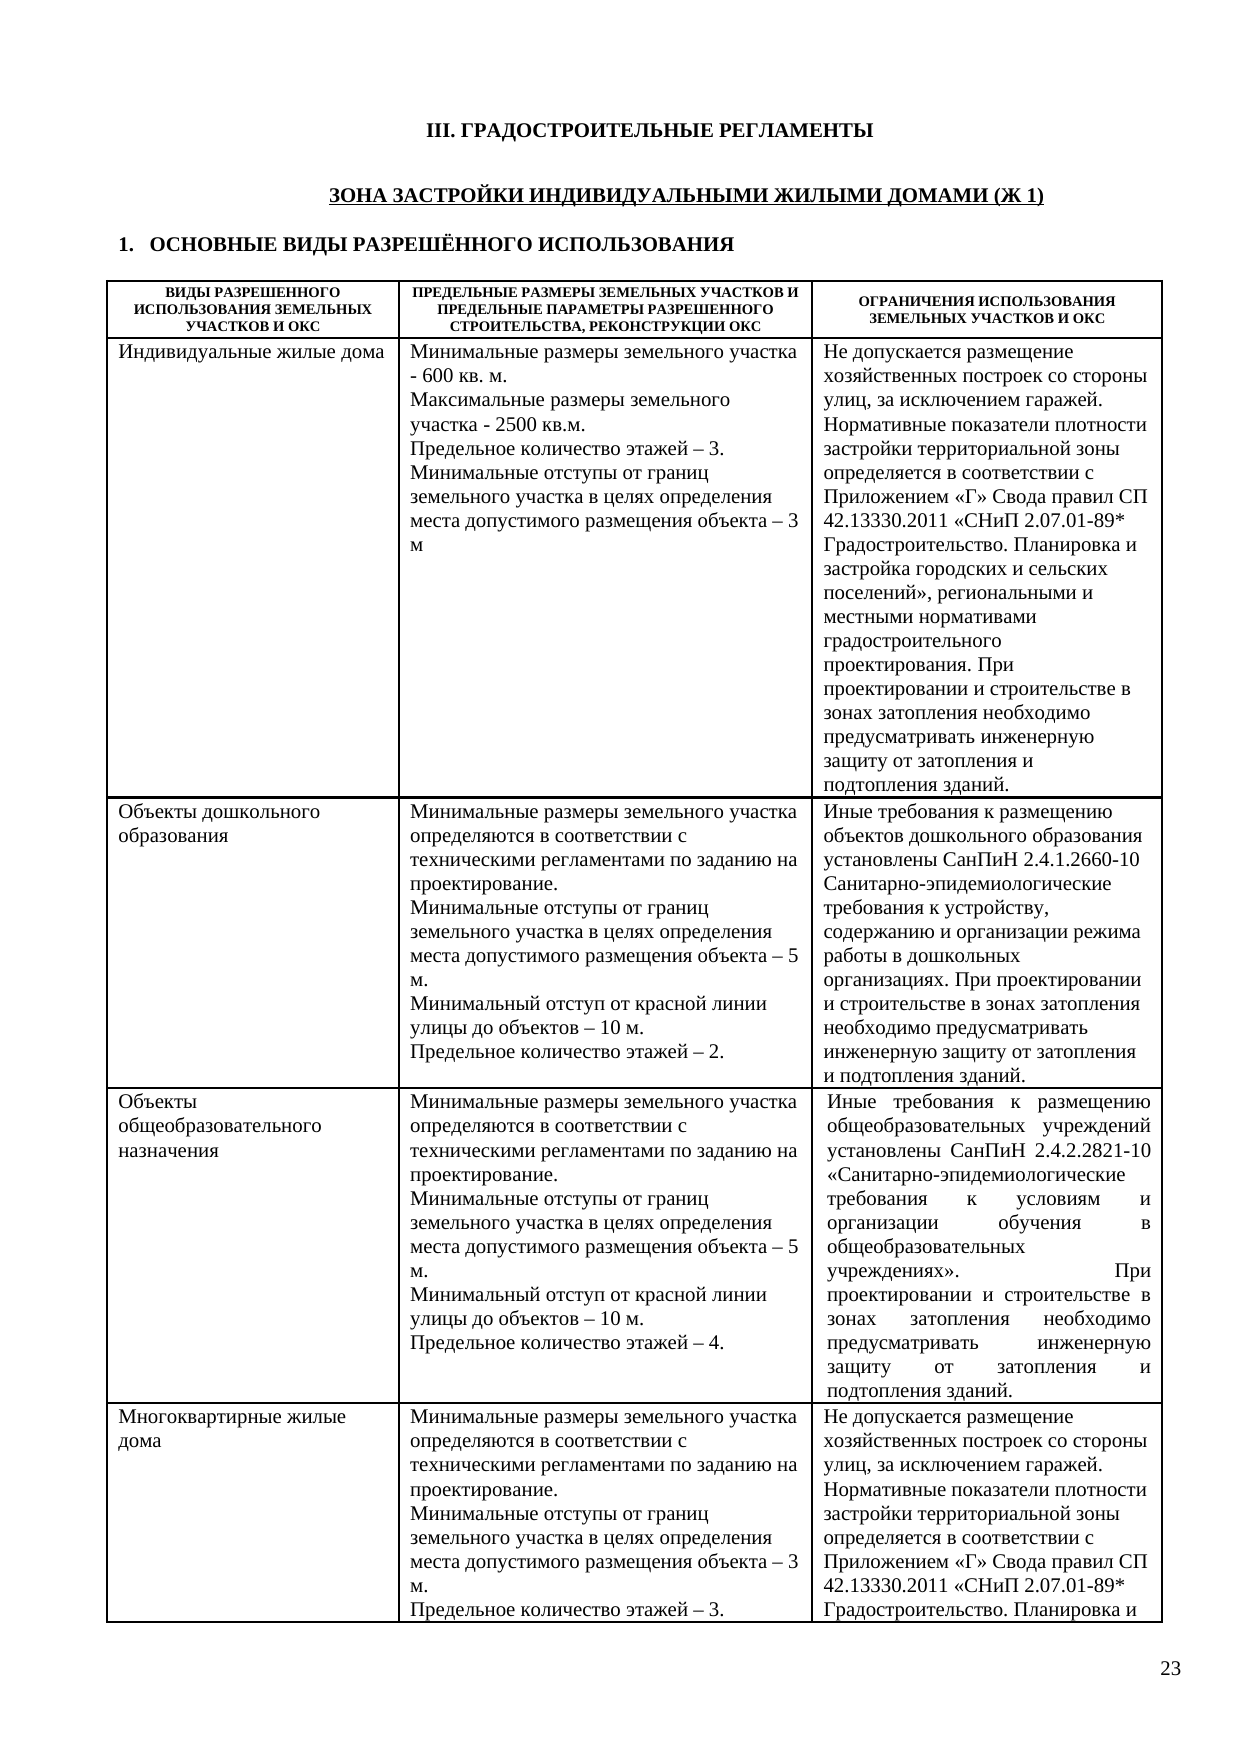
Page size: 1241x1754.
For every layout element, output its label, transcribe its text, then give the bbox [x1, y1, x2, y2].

table_cell Иные требования к размещению объектов дошкольного образования установлены СанПиН 2.4.1.2660-10 Санитарно-эпидемиологические требования к устройству, содержанию и организации режима работы в дошкольных организациях. При проектировании и строительстве в зонах затопления необходимо предусматривать инженерную защиту от затопления и подтопления зданий. [813, 799, 1161, 1087]
table_cell Минимальные размеры земельного участка - 600 кв. м. Максимальные размеры земельного участка - 2500 кв.м. Предельное количество этажей – 3. Минимальные отступы от границ земельного участка в целях определения места допустимого размещения объекта – 3 м [400, 339, 811, 796]
table_cell Минимальные размеры земельного участка определяются в соответствии с техническими регламентами по заданию на проектирование. Минимальные отступы от границ земельного участка в целях определения места допустимого размещения объекта – 5 м. Минимальный отступ от красной линии улицы до объектов – 10 м. Предельное количество этажей – 2. [400, 799, 811, 1087]
table_cell Объекты дошкольного образования [108, 799, 398, 1087]
text 1. ОСНОВНЫЕ ВИДЫ РАЗРЕШЁННОГО ИСПОЛЬЗОВАНИЯ [118, 232, 1181, 256]
table_cell Объекты общеобразовательного назначения [108, 1089, 398, 1402]
table_cell Минимальные размеры земельного участка определяются в соответствии с техническими регламентами по заданию на проектирование. Минимальные отступы от границ земельного участка в целях определения места допустимого размещения объекта – 5 м. Минимальный отступ от красной линии улицы до объектов – 10 м. Предельное количество этажей – 4. [400, 1089, 811, 1402]
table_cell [400, 1404, 811, 1621]
table_cell Иные требования к размещению общеобразовательных учреждений установлены СанПиН 2.4.2.2821-10 «Санитарно-эпидемиологические требования к условиям и организации обучения в общеобразовательных учреждениях». При проектировании и строительстве в зонах затопления необходимо предусматривать инженерную защиту от затопления и подтопления зданий. [813, 1089, 1161, 1402]
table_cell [813, 1404, 1161, 1621]
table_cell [108, 1404, 398, 1621]
table_cell Индивидуальные жилые дома [108, 339, 398, 796]
table_header ОГРАНИЧЕНИЯ ИСПОЛЬЗОВАНИЯ ЗЕМЕЛЬНЫХ УЧАСТКОВ И ОКС [813, 282, 1161, 337]
text ЗОНА ЗАСТРОЙКИ ИНДИВИДУАЛЬНЫМИ ЖИЛЫМИ ДОМАМИ (Ж 1) [118, 183, 1181, 207]
table_header ПРЕДЕЛЬНЫЕ РАЗМЕРЫ ЗЕМЕЛЬНЫХ УЧАСТКОВ И ПРЕДЕЛЬНЫЕ ПАРАМЕТРЫ РАЗРЕШЕННОГО СТРОИТЕЛЬСТВА, РЕКОНСТРУКЦИИ ОКС [400, 282, 811, 337]
subtitle III. ГРАДОСТРОИТЕЛЬНЫЕ РЕГЛАМЕНТЫ [118, 118, 1181, 142]
table_header ВИДЫ РАЗРЕШЕННОГО ИСПОЛЬЗОВАНИЯ ЗЕМЕЛЬНЫХ УЧАСТКОВ И ОКС [108, 282, 398, 337]
